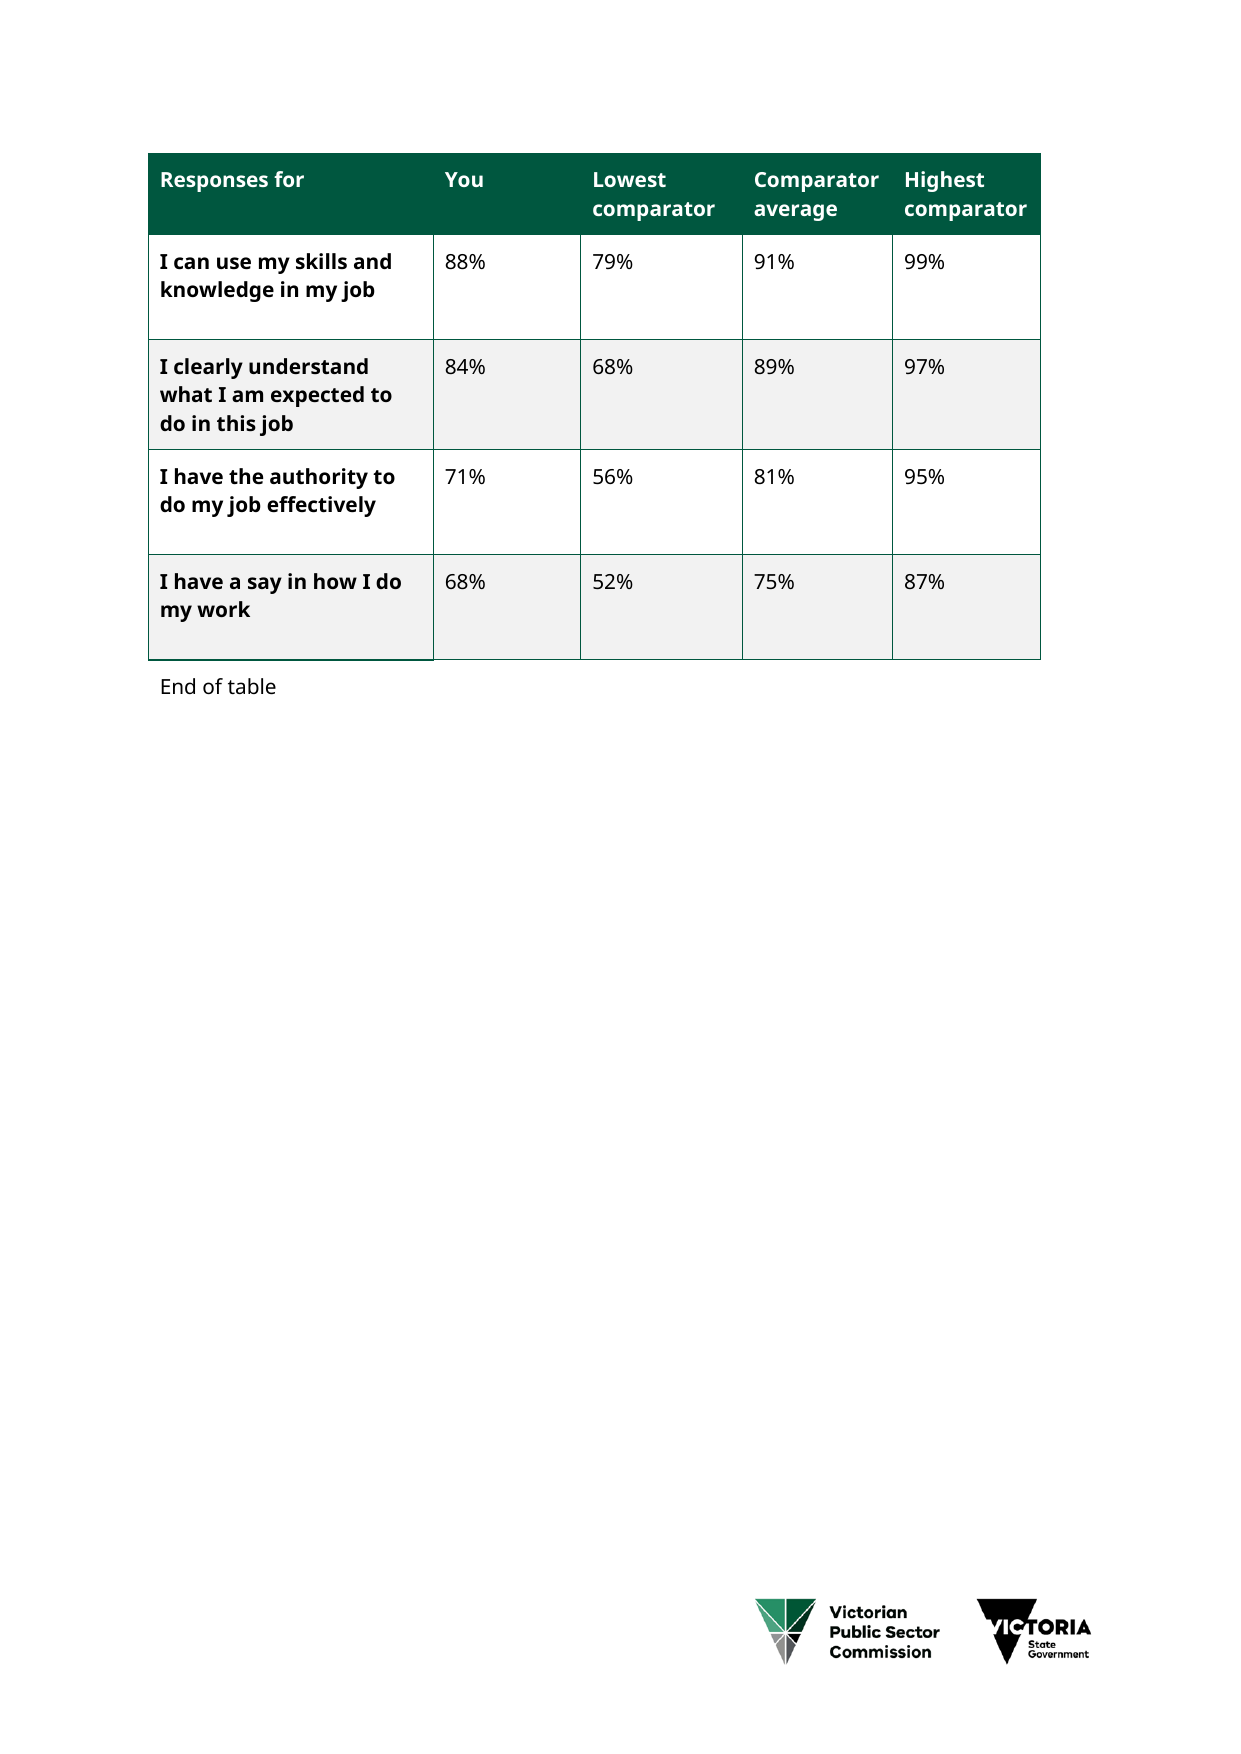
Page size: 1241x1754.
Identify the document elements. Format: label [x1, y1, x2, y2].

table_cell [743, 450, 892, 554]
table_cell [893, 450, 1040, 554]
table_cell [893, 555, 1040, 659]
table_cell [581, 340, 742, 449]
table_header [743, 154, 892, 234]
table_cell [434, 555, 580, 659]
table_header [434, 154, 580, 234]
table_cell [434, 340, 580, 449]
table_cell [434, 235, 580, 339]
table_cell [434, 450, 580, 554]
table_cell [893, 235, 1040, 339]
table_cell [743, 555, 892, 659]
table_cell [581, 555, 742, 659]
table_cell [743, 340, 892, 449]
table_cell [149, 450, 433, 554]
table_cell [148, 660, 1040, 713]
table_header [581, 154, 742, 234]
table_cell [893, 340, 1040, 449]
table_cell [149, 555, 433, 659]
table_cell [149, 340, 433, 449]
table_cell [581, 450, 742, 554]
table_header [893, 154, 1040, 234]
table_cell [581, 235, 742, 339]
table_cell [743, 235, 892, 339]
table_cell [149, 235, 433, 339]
picture [754, 1598, 1093, 1666]
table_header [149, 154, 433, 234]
